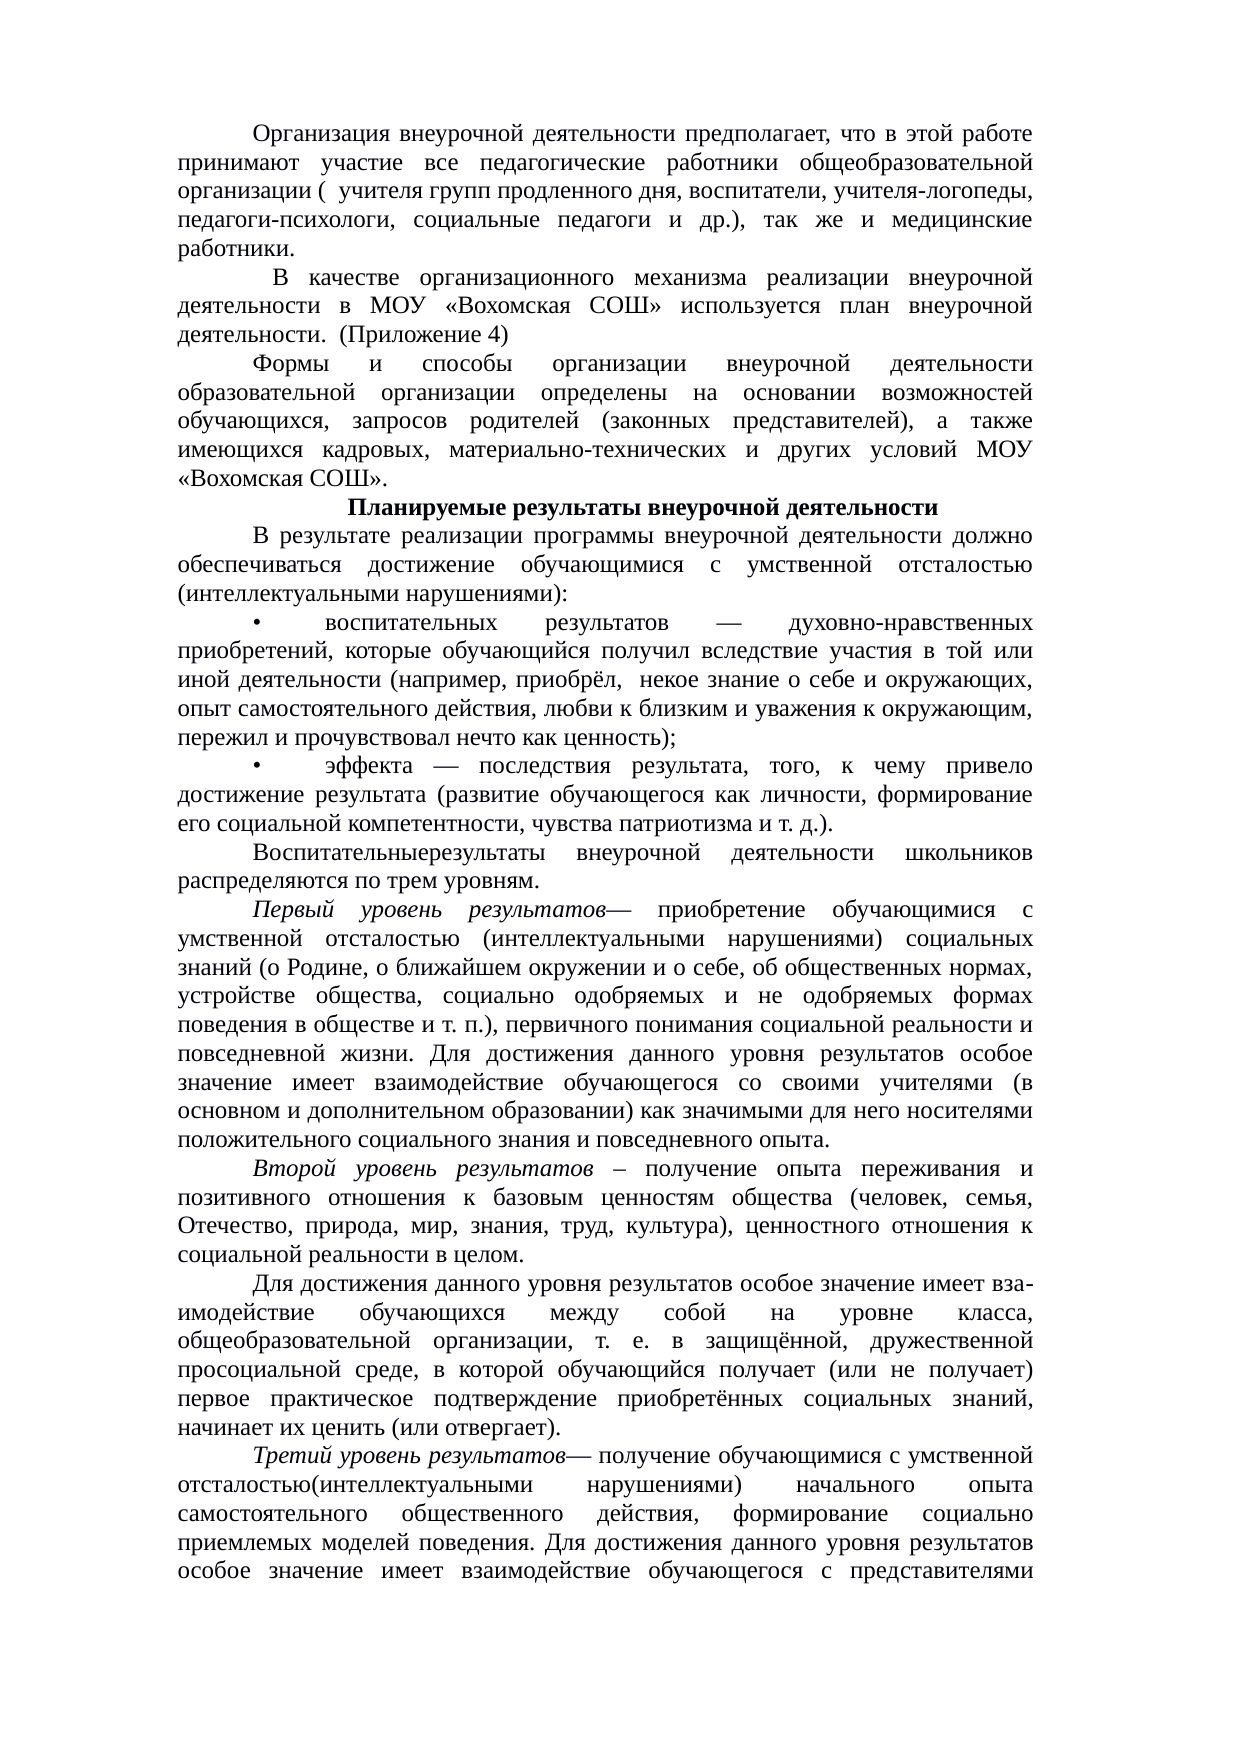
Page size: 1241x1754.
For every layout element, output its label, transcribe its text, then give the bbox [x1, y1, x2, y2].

list воспитательных результатов — духовно-нравственных приобретений, которые обучающийся получил вследствие участия в той или иной деятельности (например, приобрёл, некое знание о себе и окружающих, опыт самостоятельного действия, любви к близким и уважения к окружающим, пережил и прочувствовал нечто как ценность); [177, 607, 1034, 751]
text Для достижения данного уровня результатов особое значение имеет взаимодействие обучающихся между собой на уровне класса, общеобразовательной организации, т. е. в защищённой, дружественной просоциальной среде, в которой обучающийся получает (или не получает) первое практическое подтверждение приобретённых социальных знаний, начинает их ценить (или отвергает). [177, 1268, 1034, 1441]
text Воспитательныерезультаты внеурочной деятельности школьников распределяются по трем уровням. [177, 837, 1034, 894]
text В результате реализации программы внеурочной деятельности должно обеспечиваться достижение обучающимися с умственной отсталостью (интеллектуальными нарушениями): [177, 521, 1034, 607]
text Второй уровень результатов – получение опыта переживания и позитивного отношения к базовым ценностям общества (человек, семья, Отечество, природа, мир, знания, труд, культура), ценностного отношения к социальной реальности в целом. [177, 1153, 1034, 1268]
text Планируемые результаты внеурочной деятельности [177, 492, 1034, 521]
text Организация внеурочной деятельности предполагает, что в этой работе принимают участие все педагогические работники общеобразовательной организации ( учителя групп продленного дня, воспитатели, учителя-логопеды, педагоги-психологи, социальные педагоги и др.), так же и медицинские работники. [177, 118, 1034, 262]
text Первый уровень результатов— приобретение обучающимися с умственной отсталостью (интеллектуальными нарушениями) социальных знаний (о Родине, о ближайшем окружении и о себе, об общественных нормах, устройстве общества, социально одобряемых и не одобряемых формах поведения в обществе и т. п.), первичного понимания социальной реальности и повседневной жизни. Для достижения данного уровня результатов особое значение имеет взаимодействие обучающегося со своими учителями (в основном и дополнительном образовании) как значимыми для него носителями положительного социального знания и повседневного опыта. [177, 894, 1034, 1153]
text Формы и способы организации внеурочной деятельности образовательной организации определены на основании возможностей обучающихся, запросов родителей (законных представителей), а также имеющихся кадровых, материально-технических и других условий МОУ «Вохомская СОШ». [177, 348, 1034, 492]
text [177, 1441, 1034, 1584]
list эффекта — последствия результата, того, к чему привело достижение результата (развитие обучающегося как личности, формирование его социальной компетентности, чувства патриотизма и т. д.). [177, 751, 1034, 837]
text В качестве организационного механизма реализации внеурочной деятельности в МОУ «Вохомская СОШ» используется план внеурочной деятельности. (Приложение 4) [177, 262, 1034, 348]
